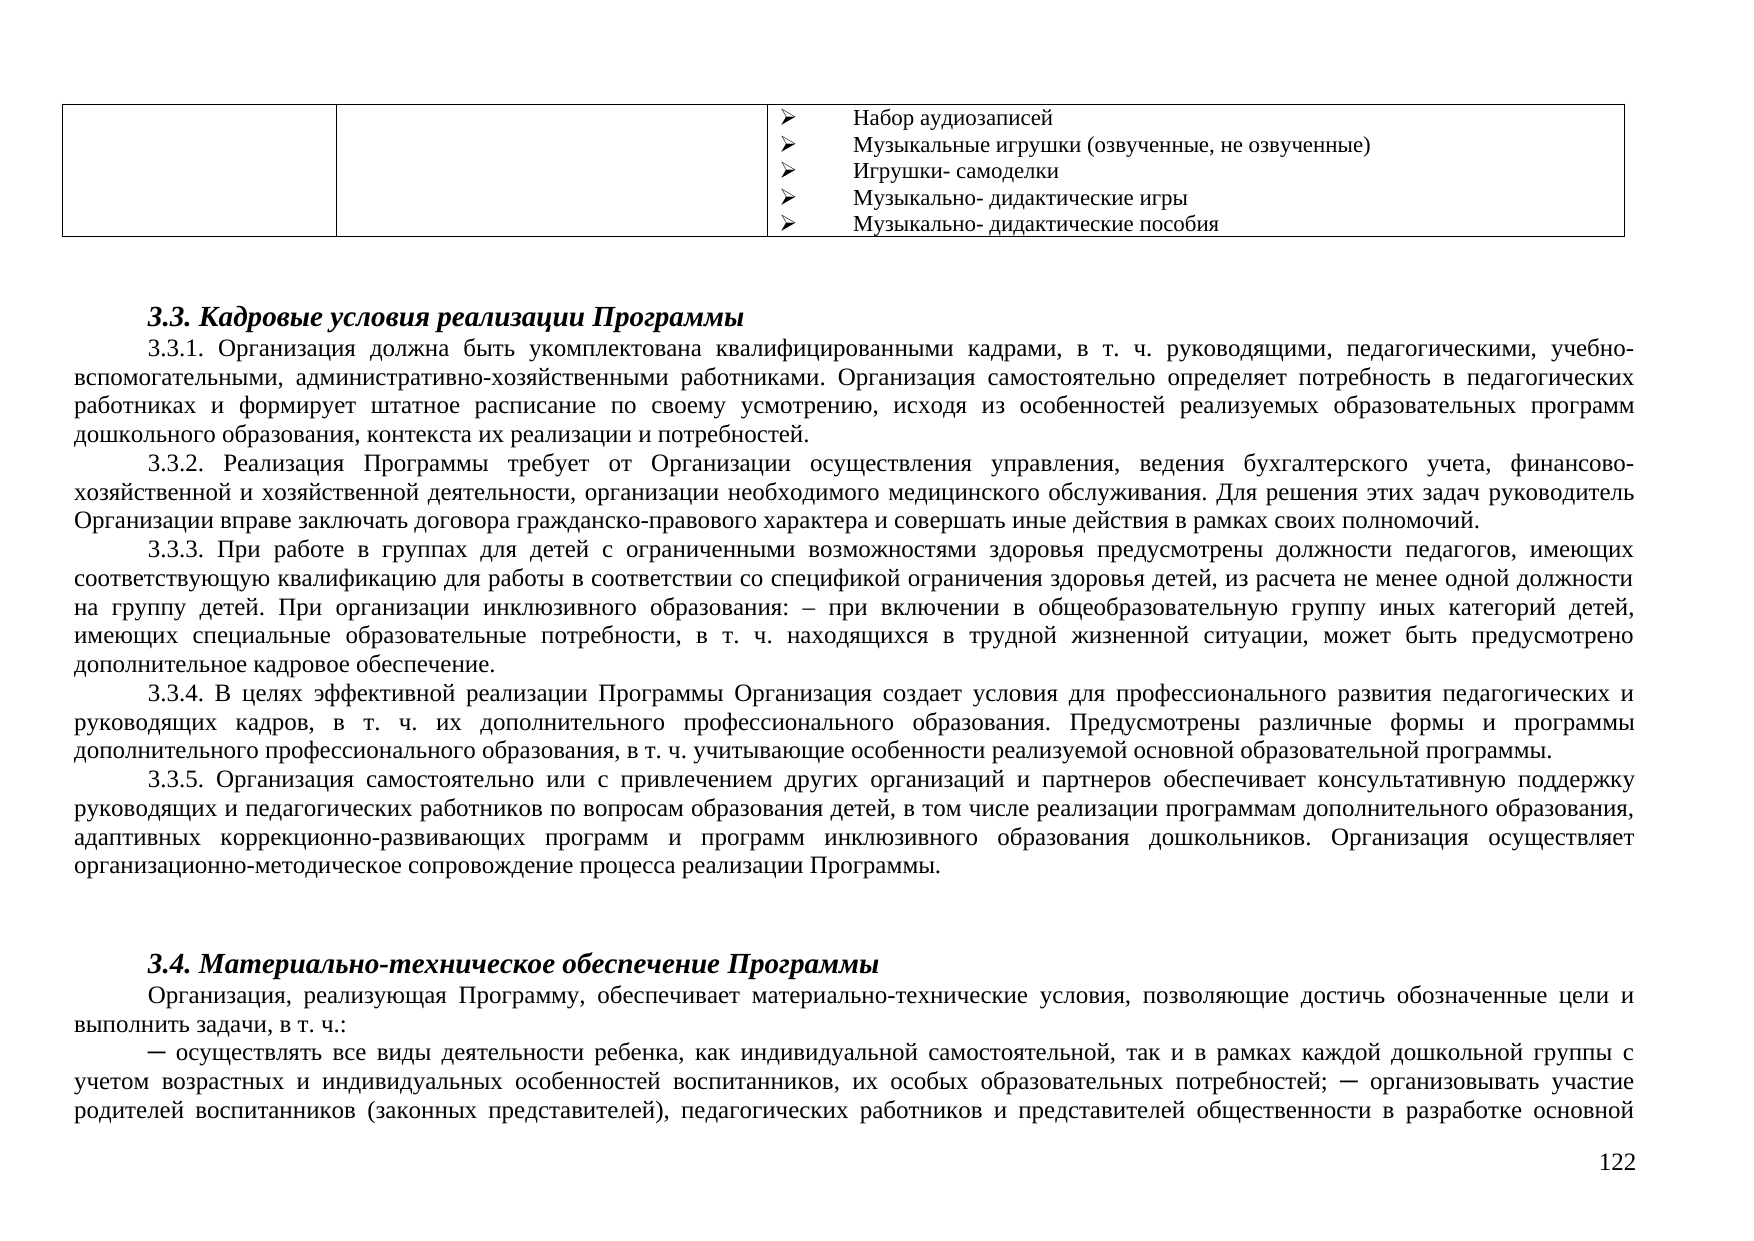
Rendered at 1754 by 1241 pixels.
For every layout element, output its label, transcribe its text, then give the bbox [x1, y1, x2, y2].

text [74, 1037, 1636, 1124]
text 3.3.2. Реализация Программы требует от Организации осуществления управления, ведения бухгалтерского учета, финансово-хозяйственной и хозяйственной деятельности, организации необходимого медицинского обслуживания. Для решения этих задач руководитель Организации вправе заключать договора гражданско-правового характера и совершать иные действия в рамках своих полномочий. [74, 448, 1636, 534]
text Организация, реализующая Программу, обеспечивает материально-технические условия, позволяющие достичь обозначенные цели и выполнить задачи, в т. ч.: [74, 980, 1636, 1037]
text 3.3. Кадровые условия реализации Программы [74, 299, 1636, 333]
text 3.4. Материально-техническое обеспечение Программы [74, 946, 1636, 980]
text 3.3.3. При работе в группах для детей с ограниченными возможностями здоровья предусмотрены должности педагогов, имеющих соответствующую квалификацию для работы в соответствии со спецификой ограничения здоровья детей, из расчета не менее одной должности на группу детей. При организации инклюзивного образования: – при включении в общеобразовательную группу иных категорий детей, имеющих специальные образовательные потребности, в т. ч. находящихся в трудной жизненной ситуации, может быть предусмотрено дополнительное кадровое обеспечение. [74, 534, 1636, 678]
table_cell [63, 105, 336, 236]
text 3.3.4. В целях эффективной реализации Программы Организация создает условия для профессионального развития педагогических и руководящих кадров, в т. ч. их дополнительного профессионального образования. Предусмотрены различные формы и программы дополнительного профессионального образования, в т. ч. учитывающие особенности реализуемой основной образовательной программы. [74, 678, 1636, 764]
text 3.3.5. Организация самостоятельно или с привлечением других организаций и партнеров обеспечивает консультативную поддержку руководящих и педагогических работников по вопросам образования детей, в том числе реализации программам дополнительного образования, адаптивных коррекционно-развивающих программ и программ инклюзивного образования дошкольников. Организация осуществляет организационно-методическое сопровождение процесса реализации Программы. [74, 764, 1636, 879]
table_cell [337, 105, 767, 236]
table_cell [768, 105, 1624, 236]
text 3.3.1. Организация должна быть укомплектована квалифицированными кадрами, в т. ч. руководящими, педагогическими, учебно-вспомогательными, административно-хозяйственными работниками. Организация самостоятельно определяет потребность в педагогических работниках и формирует штатное расписание по своему усмотрению, исходя из особенностей реализуемых образовательных программ дошкольного образования, контекста их реализации и потребностей. [74, 333, 1636, 448]
